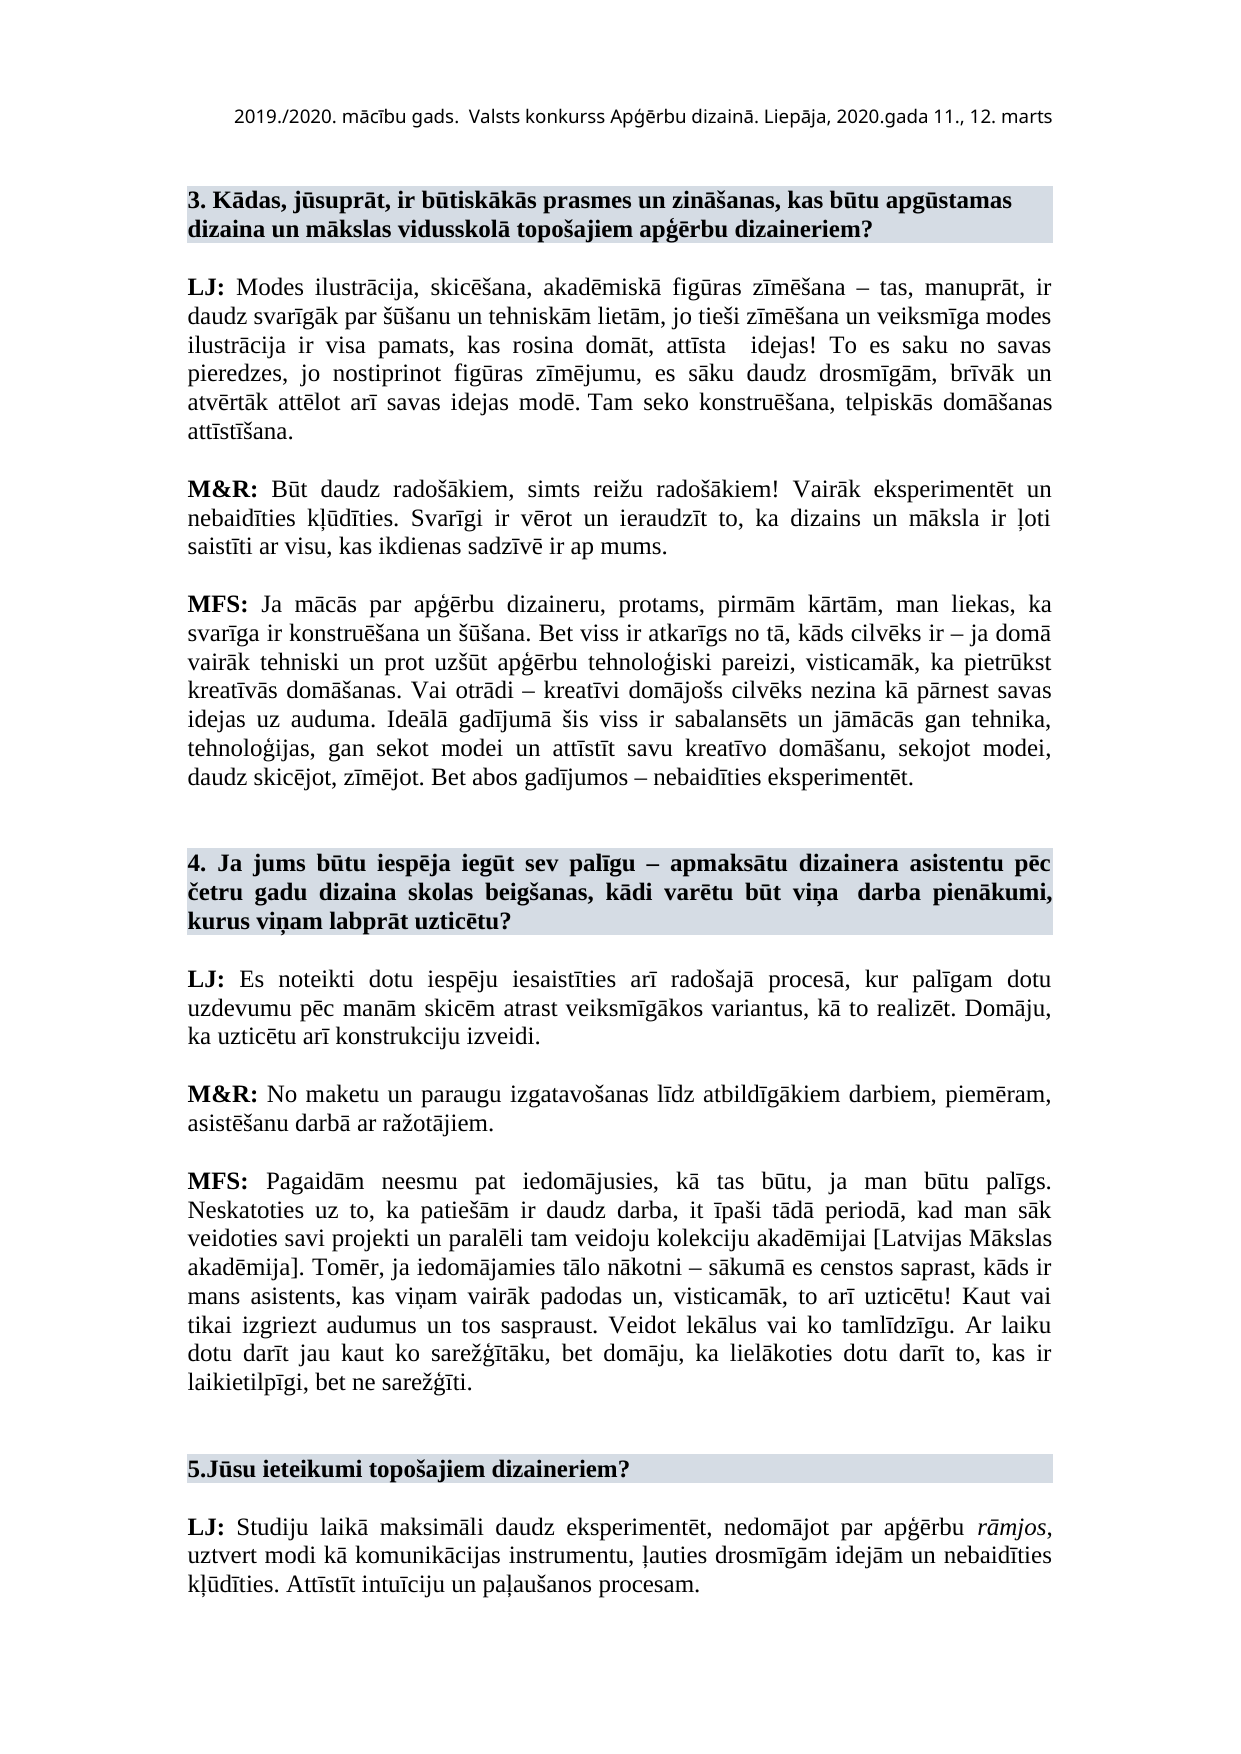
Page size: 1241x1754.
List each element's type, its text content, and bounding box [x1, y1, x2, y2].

text LJ: Studiju laikā maksimāli daudz eksperimentēt, nedomājot par apģērbu rāmjos, uztvert modi kā komunikācijas instrumentu, ļauties drosmīgām idejām un nebaidīties kļūdīties. Attīstīt intuīciju un paļaušanos procesam. [187, 1512, 1053, 1598]
text MFS: Pagaidām neesmu pat iedomājusies, kā tas būtu, ja man būtu palīgs. Neskatoties uz to, ka patiešām ir daudz darba, it īpaši tādā periodā, kad man sāk veidoties savi projekti un paralēli tam veidoju kolekciju akadēmijai [Latvijas Mākslas akadēmija]. Tomēr, ja iedomājamies tālo nākotni – sākumā es censtos saprast, kāds ir mans asistents, kas viņam vairāk padodas un, visticamāk, to arī uzticētu! Kaut vai tikai izgriezt audumus un tos saspraust. Veidot lekālus vai ko tamlīdzīgu. Ar laiku dotu darīt jau kaut ko sarežģītāku, bet domāju, ka lielākoties dotu darīt to, kas ir laikietilpīgi, bet ne sarežģīti. [187, 1166, 1053, 1396]
text 3. Kādas, jūsuprāt, ir būtiskākās prasmes un zināšanas, kas būtu apgūstamas dizaina un mākslas vidusskolā topošajiem apģērbu dizaineriem? [187, 186, 1053, 243]
text M&R: No maketu un paraugu izgatavošanas līdz atbildīgākiem darbiem, piemēram, asistēšanu darbā ar ražotājiem. [187, 1079, 1053, 1137]
text MFS: Ja mācās par apģērbu dizaineru, protams, pirmām kārtām, man liekas, ka svarīga ir konstruēšana un šūšana. Bet viss ir atkarīgs no tā, kāds cilvēks ir – ja domā vairāk tehniski un prot uzšūt apģērbu tehnoloģiski pareizi, visticamāk, ka pietrūkst kreatīvās domāšanas. Vai otrādi – kreatīvi domājošs cilvēks nezina kā pārnest savas idejas uz auduma. Ideālā gadījumā šis viss ir sabalansēts un jāmācās gan tehnika, tehnoloģijas, gan sekot modei un attīstīt savu kreatīvo domāšanu, sekojot modei, daudz skicējot, zīmējot. Bet abos gadījumos – nebaidīties eksperimentēt. [187, 589, 1053, 791]
text 5.Jūsu ieteikumi topošajiem dizaineriem? [187, 1454, 1053, 1483]
text LJ: Modes ilustrācija, skicēšana, akadēmiskā figūras zīmēšana – tas, manuprāt, ir daudz svarīgāk par šūšanu un tehniskām lietām, jo tieši zīmēšana un veiksmīga modes ilustrācija ir visa pamats, kas rosina domāt, attīsta idejas! To es saku no savas pieredzes, jo nostiprinot figūras zīmējumu, es sāku daudz drosmīgām, brīvāk un atvērtāk attēlot arī savas idejas modē. Tam seko konstruēšana, telpiskās domāšanas attīstīšana. [187, 272, 1053, 445]
text 4. Ja jums būtu iespēja iegūt sev palīgu – apmaksātu dizainera asistentu pēc četru gadu dizaina skolas beigšanas, kādi varētu būt viņa darba pienākumi, kurus viņam labprāt uzticētu? [187, 848, 1053, 935]
text LJ: Es noteikti dotu iespēju iesaistīties arī radošajā procesā, kur palīgam dotu uzdevumu pēc manām skicēm atrast veiksmīgākos variantus, kā to realizēt. Domāju, ka uzticētu arī konstrukciju izveidi. [187, 964, 1053, 1050]
text M&R: Būt daudz radošākiem, simts reižu radošākiem! Vairāk eksperimentēt un nebaidīties kļūdīties. Svarīgi ir vērot un ieraudzīt to, ka dizains un māksla ir ļoti saistīti ar visu, kas ikdienas sadzīvē ir ap mums. [187, 474, 1053, 560]
